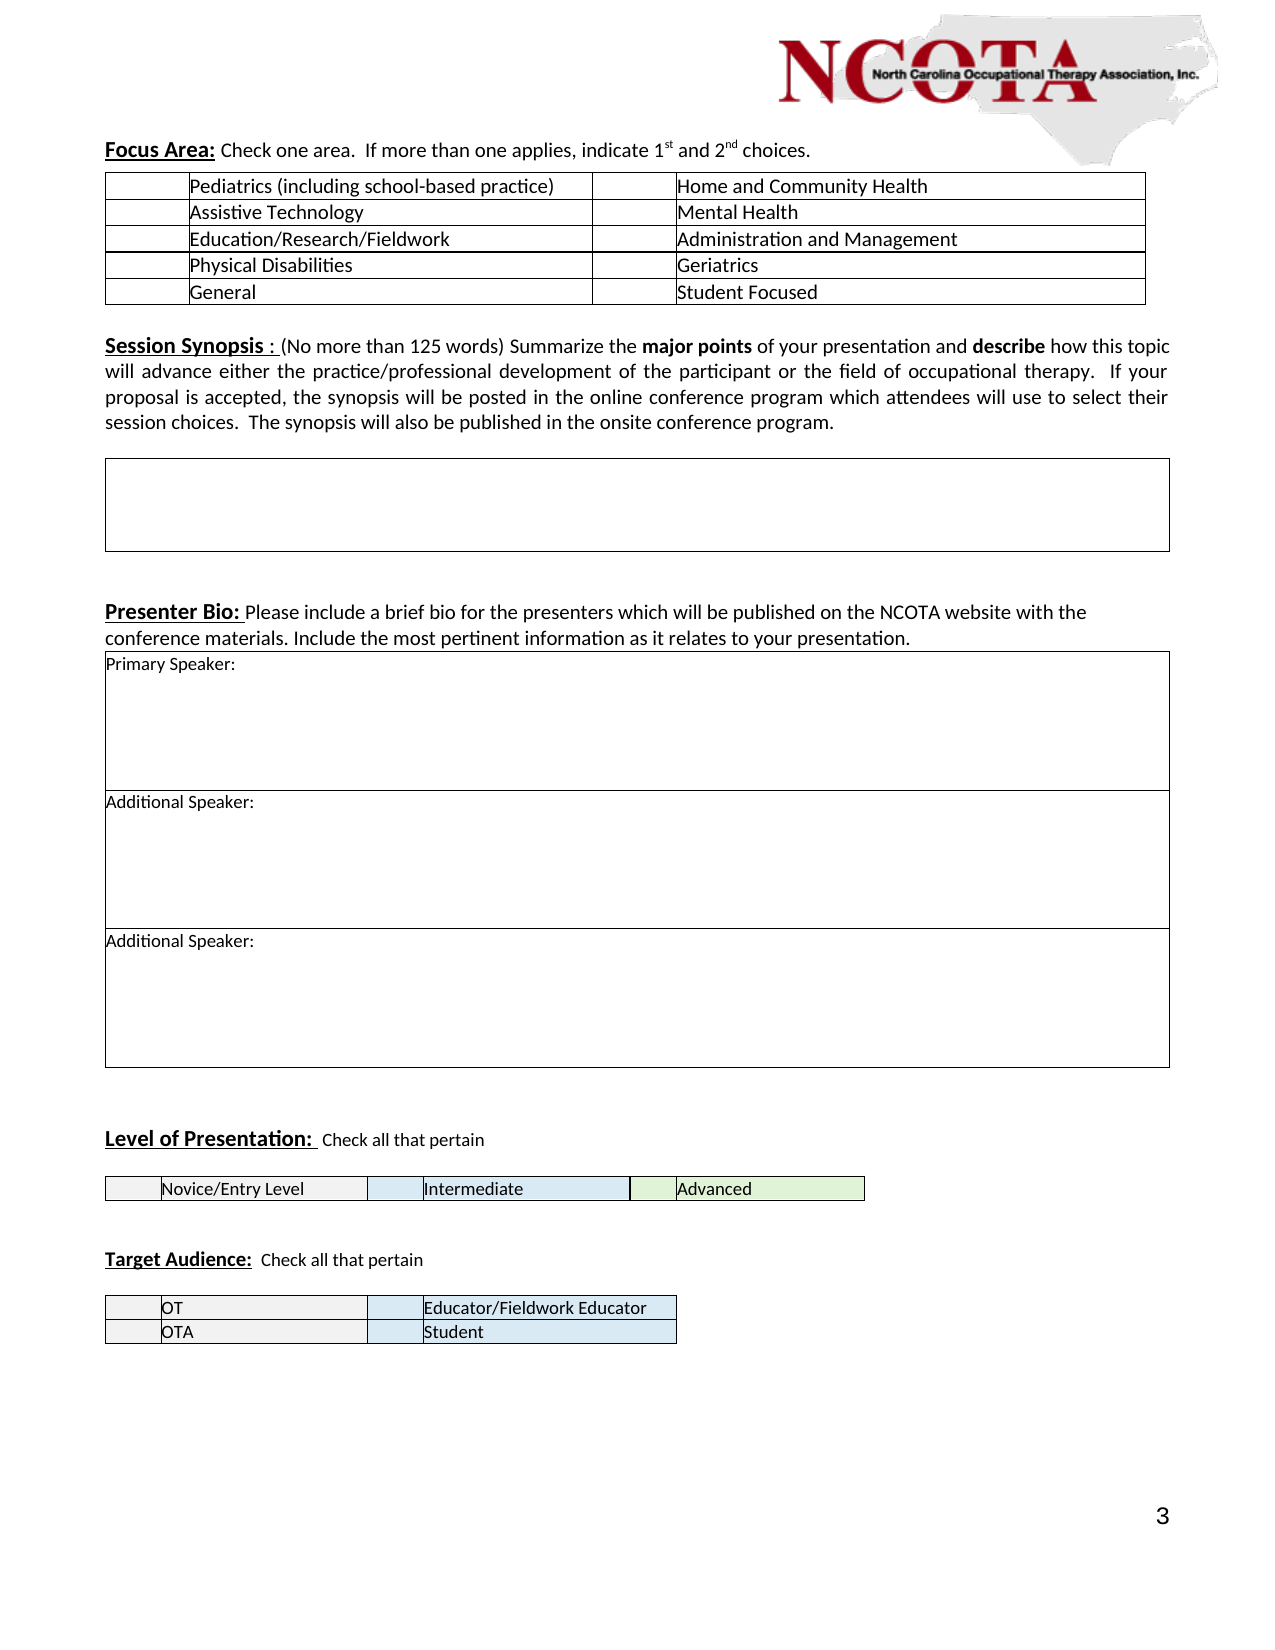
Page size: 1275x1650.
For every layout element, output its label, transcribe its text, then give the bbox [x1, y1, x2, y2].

table_header Intermediate [424, 1177, 629, 1199]
table_cell Geriatrics [677, 253, 1145, 278]
table_header [368, 1296, 423, 1319]
text Session Synopsis : (No more than 125 words) Summarize the major points of your presentation and describe how this topic will advance either the practice/professional development of the participant or the field of occupational therapy. If your proposal is accepted, the synopsis will be posted in the online conference program which attendees will use to select their session choices. The synopsis will also be published in the onsite conference program. [105, 331, 1170, 435]
table_cell Student Focused [677, 279, 1145, 304]
table_cell [593, 226, 676, 251]
table_cell [106, 226, 189, 251]
table_header Pediatrics (including school-based practice) [190, 173, 592, 198]
table_cell [106, 1320, 161, 1343]
table_cell Additional Speaker: [106, 929, 1169, 1067]
table_cell [106, 253, 189, 278]
table_cell Education/Research/Fieldwork [190, 226, 592, 251]
table_cell [368, 1320, 423, 1343]
table_cell [593, 279, 676, 304]
picture [778, 14, 1219, 166]
table_cell Administration and Management [677, 226, 1145, 251]
table_cell Assistive Technology [190, 200, 592, 225]
text Target Audience: Check all that pertain [105, 1246, 1170, 1272]
table_header [106, 1296, 161, 1319]
table_header [106, 173, 189, 198]
table_header Home and Community Health [677, 173, 1145, 198]
table_cell [106, 200, 189, 225]
text Focus Area: Check one area. If more than one applies, indicate 1st and 2nd choices. [105, 135, 1170, 163]
table_header Advanced [677, 1177, 864, 1199]
table_cell [593, 253, 676, 278]
table_header [593, 173, 676, 198]
table_header OT [162, 1296, 367, 1319]
text Level of Presentation: Check all that pertain [105, 1124, 1170, 1152]
table_header Primary Speaker: [106, 652, 1169, 789]
table_cell OTA [162, 1320, 367, 1343]
table_cell Additional Speaker: [106, 791, 1169, 928]
table_header [368, 1177, 423, 1199]
table_cell [593, 200, 676, 225]
text Presenter Bio: Please include a brief bio for the presenters which will be published on the NCOTA website with the conference materials. Include the most pertinent information as it relates to your presentation. [105, 597, 1170, 651]
table_cell Mental Health [677, 200, 1145, 225]
table_cell Student [424, 1320, 676, 1343]
table_header Novice/Entry Level [162, 1177, 367, 1199]
table_header [106, 459, 1169, 551]
table_cell [106, 279, 189, 304]
table_cell Physical Disabilities [190, 253, 592, 278]
table_cell General [190, 279, 592, 304]
table_header [106, 1177, 161, 1199]
table_header [631, 1177, 676, 1199]
table_header Educator/Fieldwork Educator [424, 1296, 676, 1319]
